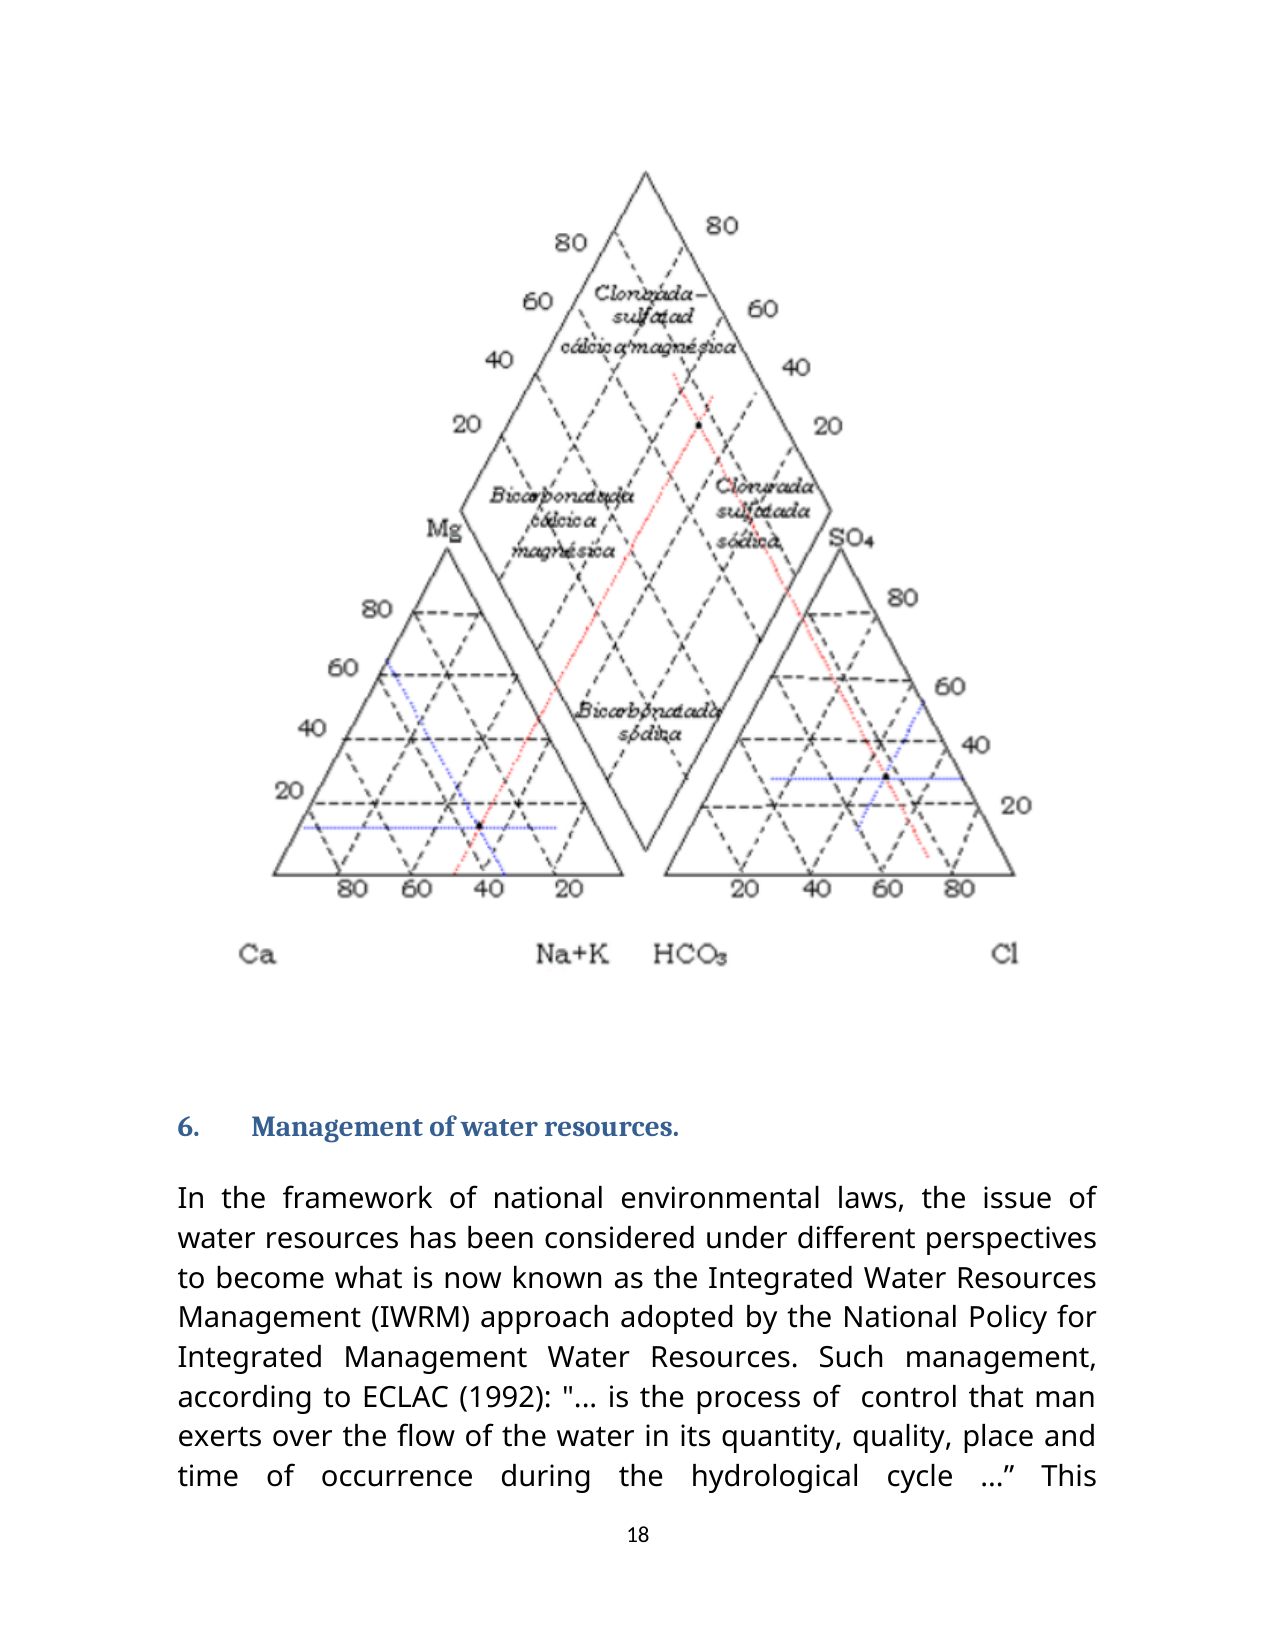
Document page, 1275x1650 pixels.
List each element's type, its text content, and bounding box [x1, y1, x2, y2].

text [177, 1178, 1098, 1495]
subtitle 6. Management of water resources. [177, 1110, 1098, 1143]
picture [177, 147, 1097, 991]
